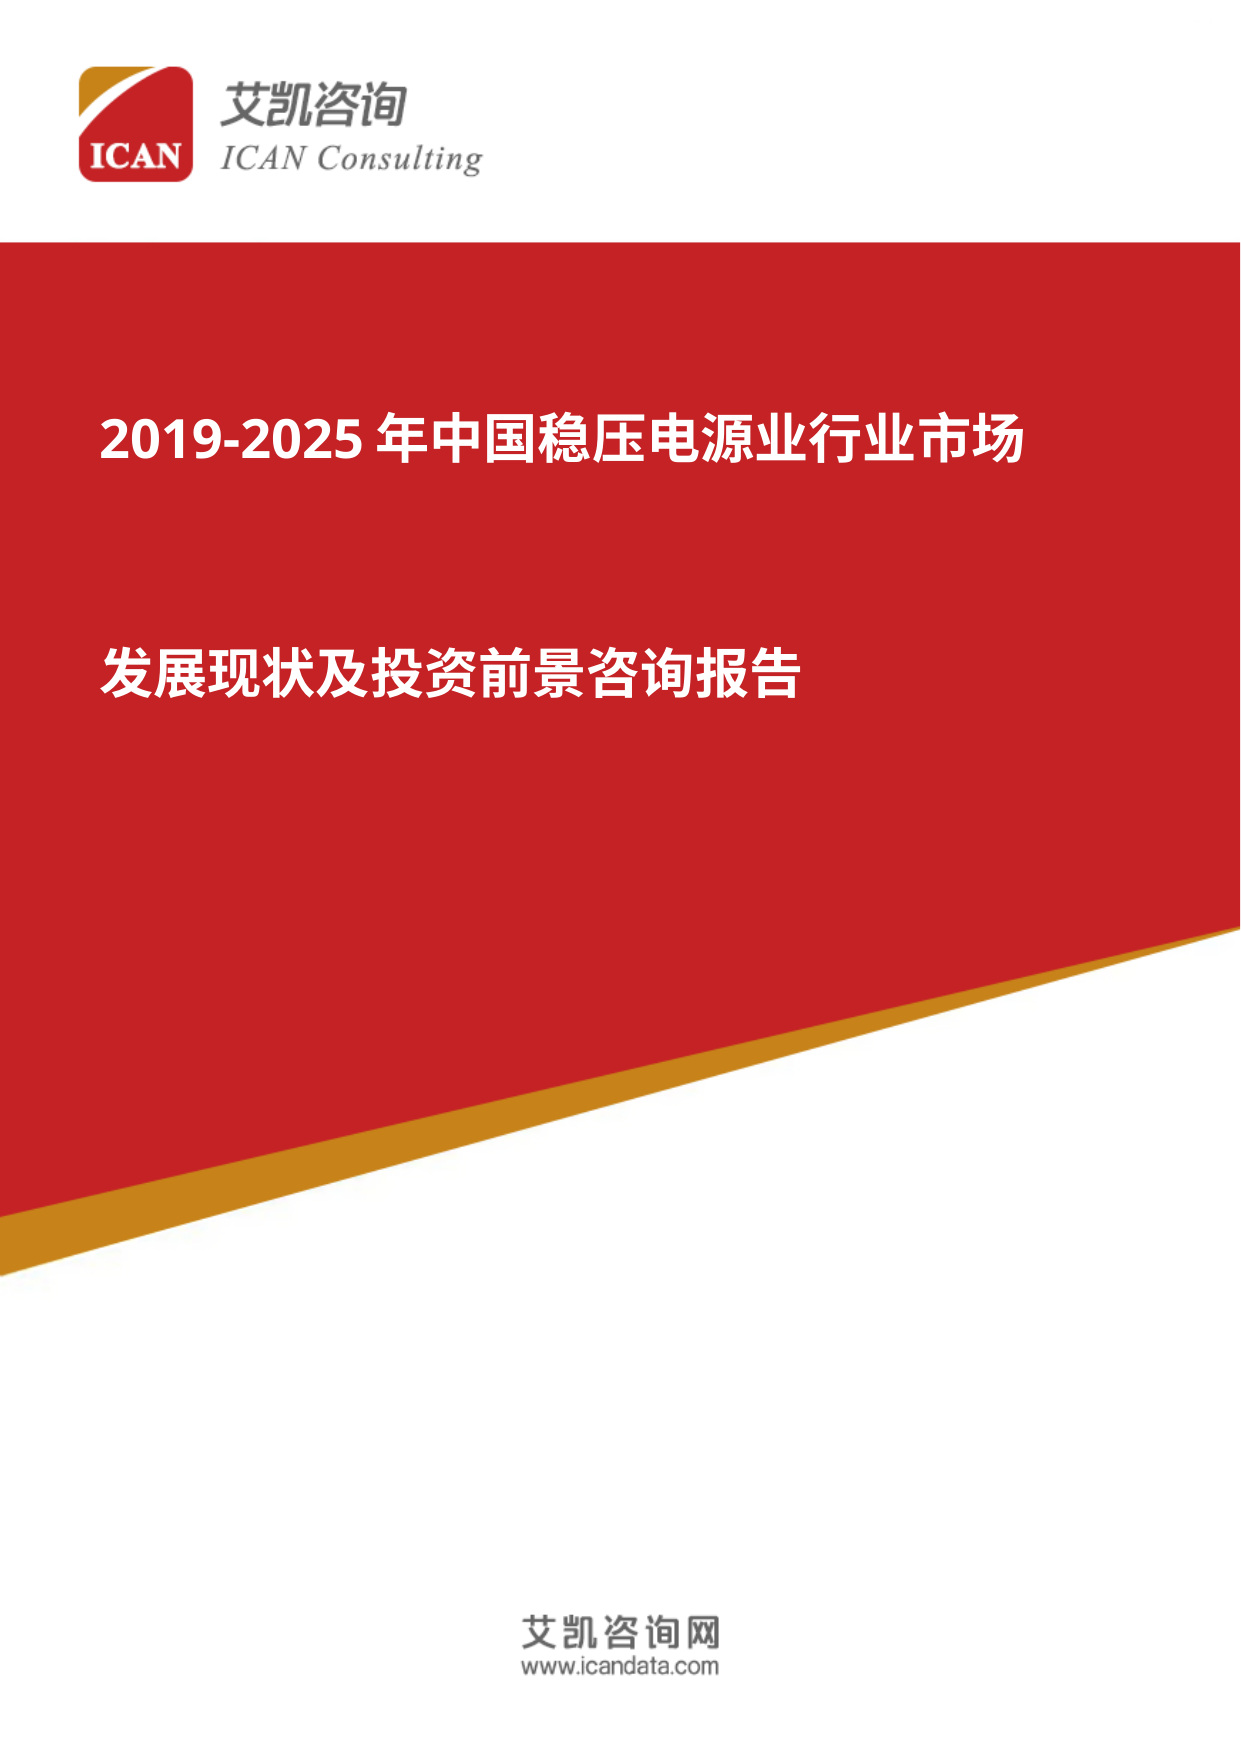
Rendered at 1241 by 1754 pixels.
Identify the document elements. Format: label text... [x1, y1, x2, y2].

subtitle 2019-2025年中国稳压电源业行业市场发展现状及投资前景咨询报告 [99, 386, 1053, 718]
picture [0, 5, 1241, 1754]
